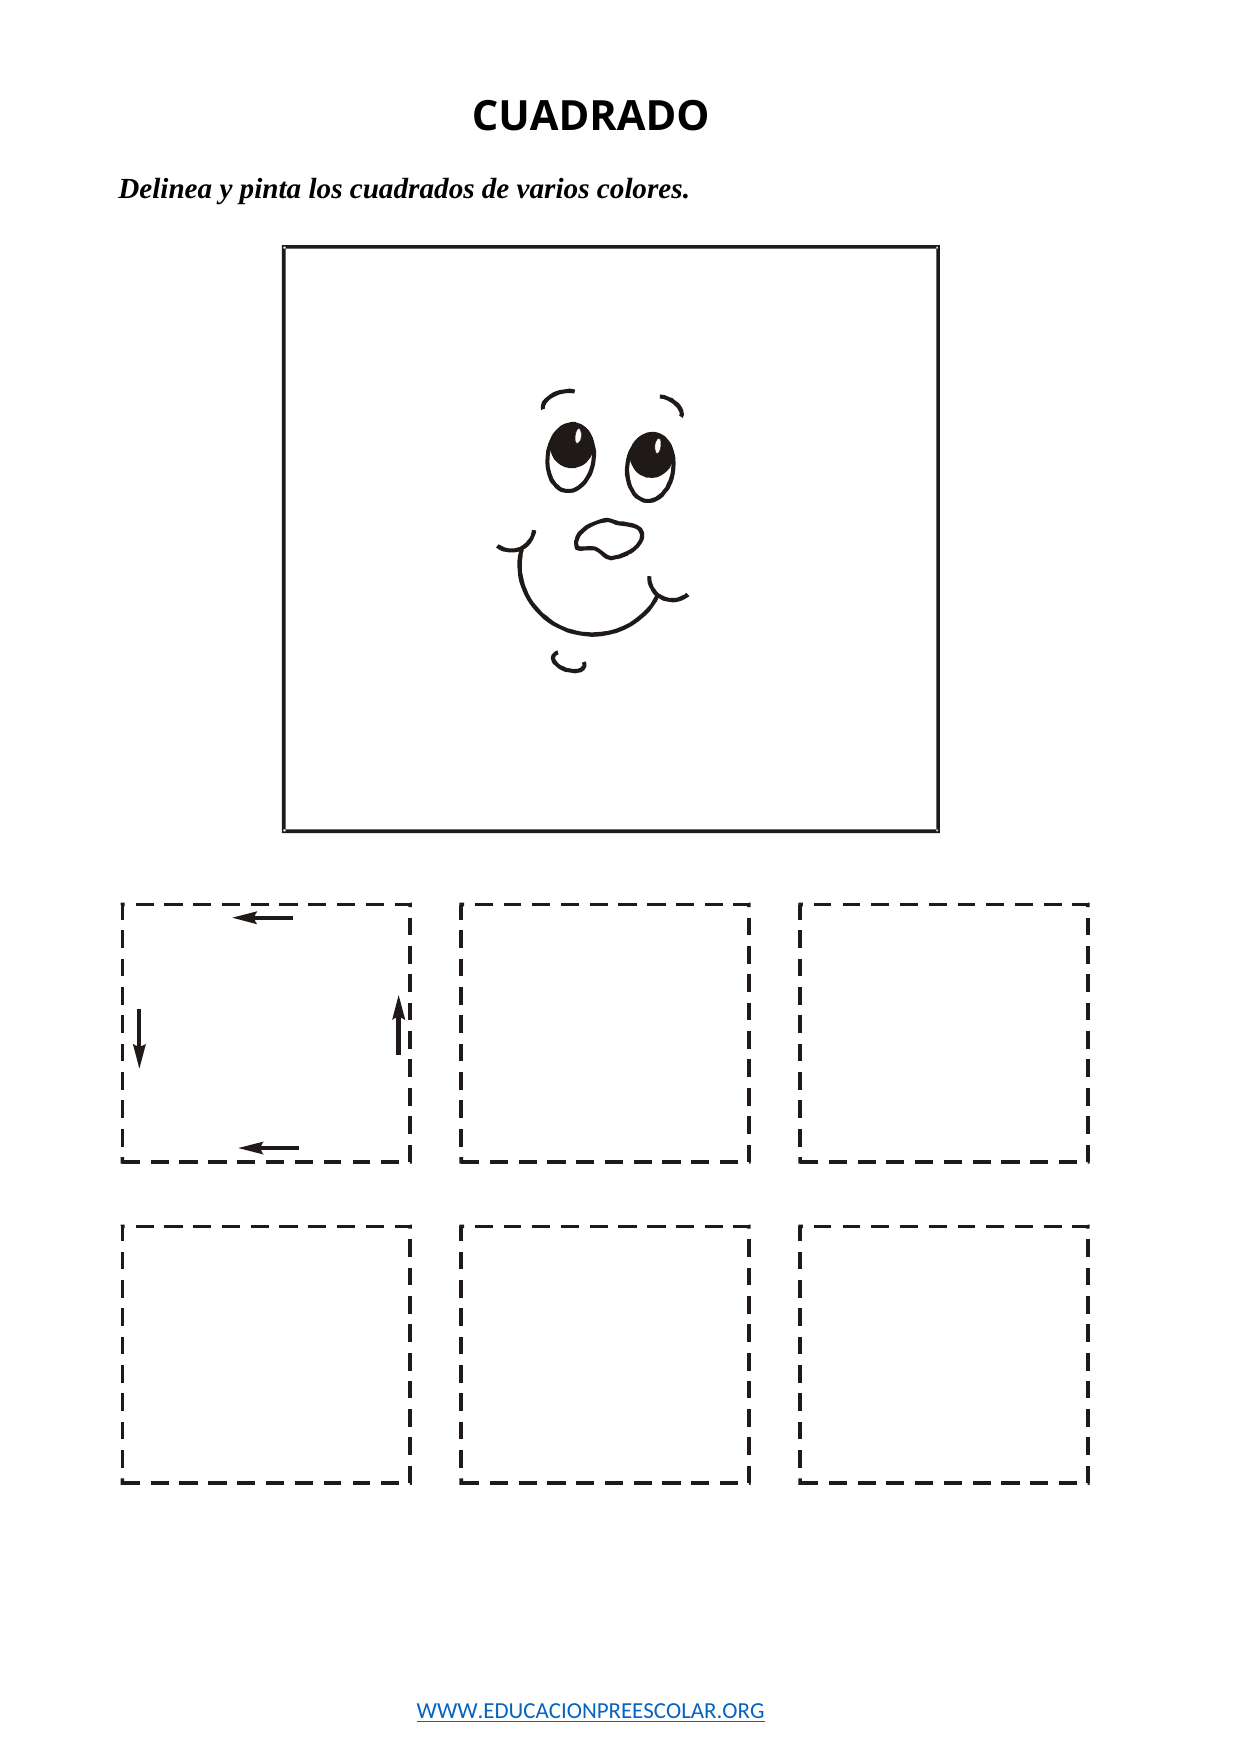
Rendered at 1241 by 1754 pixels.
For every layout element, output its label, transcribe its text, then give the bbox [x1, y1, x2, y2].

text CUADRADO [118, 86, 1063, 142]
text Delinea y pinta los cuadrados de varios colores. [118, 171, 1063, 204]
